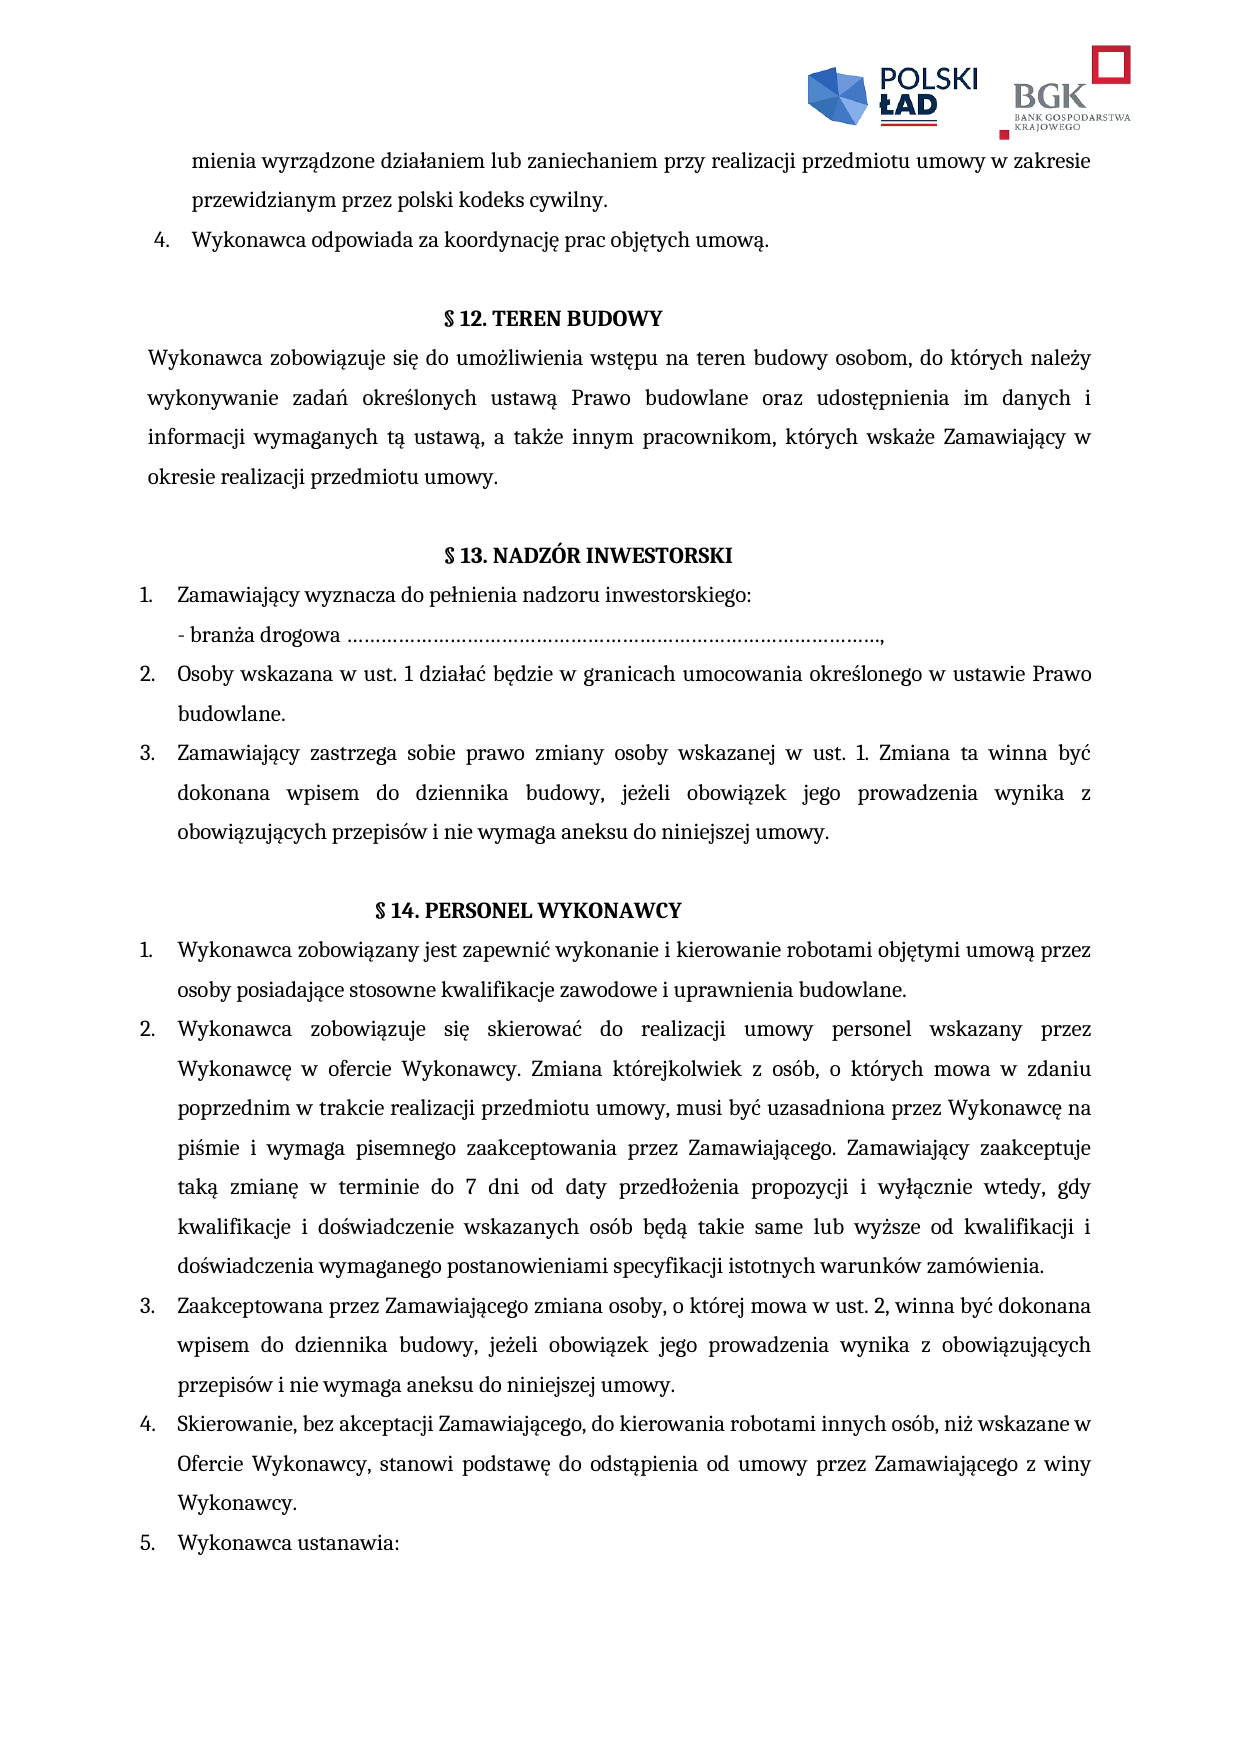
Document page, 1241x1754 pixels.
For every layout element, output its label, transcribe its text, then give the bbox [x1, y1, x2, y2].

text § 12. TEREN BUDOWY [369, 306, 1093, 332]
list Wykonawca ustanawia: [140, 1529, 1093, 1556]
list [154, 148, 1093, 213]
list Wykonawca zobowiązany jest zapewnić wykonanie i kierowanie robotami objętymi umową przez osoby posiadające stosowne kwalifikacje zawodowe i uprawnienia budowlane. [140, 937, 1093, 1003]
text § 13. NADZÓR INWESTORSKI [148, 542, 1093, 569]
list Zaakceptowana przez Zamawiającego zmiana osoby, o której mowa w ust. 2, winna być dokonana wpisem do dziennika budowy, jeżeli obowiązek jego prowadzenia wynika z obowiązujących przepisów i nie wymaga aneksu do niniejszej umowy. [140, 1292, 1093, 1398]
list Wykonawca zobowiązuje się skierować do realizacji umowy personel wskazany przez Wykonawcę w ofercie Wykonawcy. Zmiana którejkolwiek z osób, o których mowa w zdaniu poprzednim w trakcie realizacji przedmiotu umowy, musi być uzasadniona przez Wykonawcę na piśmie i wymaga pisemnego zaakceptowania przez Zamawiającego. Zamawiający zaakceptuje taką zmianę w terminie do 7 dni od daty przedłożenia propozycji i wyłącznie wtedy, gdy kwalifikacje i doświadczenie wskazanych osób będą takie same lub wyższe od kwalifikacji i doświadczenia wymaganego postanowieniami specyfikacji istotnych warunków zamówienia. [140, 1016, 1093, 1279]
list Wykonawca odpowiada za koordynację prac objętych umową. [154, 227, 1093, 253]
text § 14. PERSONEL WYKONAWCY [295, 898, 1093, 924]
list Osoby wskazana w ust. 1 działać będzie w granicach umocowania określonego w ustawie Prawo budowlane. [140, 661, 1093, 727]
list Zamawiający wyznacza do pełnienia nadzoru inwestorskiego: [140, 582, 1093, 608]
list Skierowanie, bez akceptacji Zamawiającego, do kierowania robotami innych osób, niż wskazane w Ofercie Wykonawcy, stanowi podstawę do odstąpienia od umowy przez Zamawiającego z winy Wykonawcy. [140, 1411, 1093, 1516]
text Wykonawca zobowiązuje się do umożliwienia wstępu na teren budowy osobom, do których należy wykonywanie zadań określonych ustawą Prawo budowlane oraz udostępnienia im danych i informacji wymaganych tą ustawą, a także innym pracownikom, których wskaże Zamawiający w okresie realizacji przedmiotu umowy. [148, 345, 1093, 490]
list Zamawiający zastrzega sobie prawo zmiany osoby wskazanej w ust. 1. Zmiana ta winna być dokonana wpisem do dziennika budowy, jeżeli obowiązek jego prowadzenia wynika z obowiązujących przepisów i nie wymaga aneksu do niniejszej umowy. [140, 740, 1093, 845]
text - branża drogowa …………………………………………………………………………………, [177, 621, 1093, 648]
